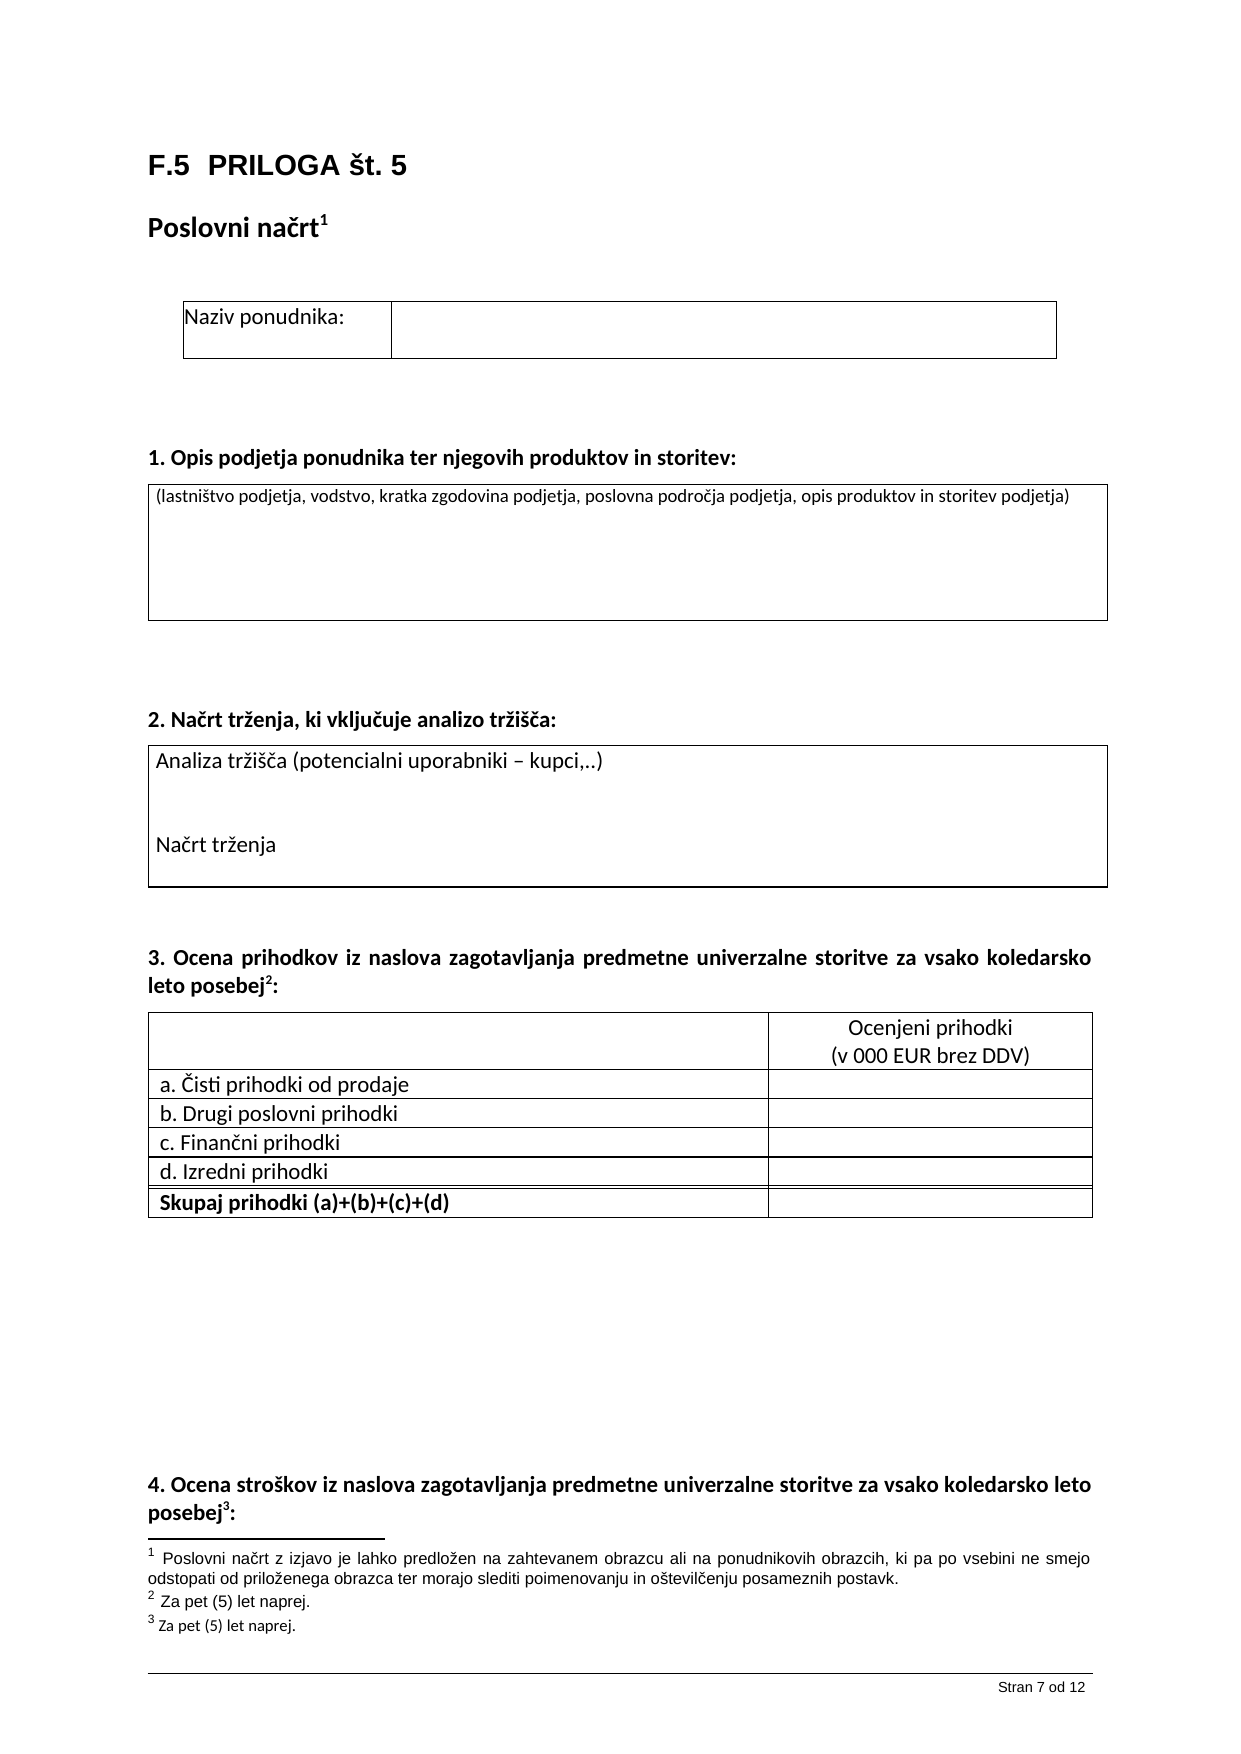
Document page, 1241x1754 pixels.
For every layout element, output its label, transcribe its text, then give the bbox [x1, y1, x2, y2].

table_cell [769, 1099, 1092, 1127]
table_header [392, 302, 1056, 358]
table_cell c. Finančni prihodki [149, 1128, 768, 1156]
table_cell b. Drugi poslovni prihodki [149, 1099, 768, 1127]
text 4. Ocena stroškov iz naslova zagotavljanja predmetne univerzalne storitve za vsako koledarsko leto posebej: [148, 1470, 1092, 1526]
table_cell a. Čisti prihodki od prodaje [149, 1070, 768, 1098]
table_cell d. Izredni prihodki [149, 1158, 768, 1185]
text Poslovni načrt [148, 209, 1092, 245]
table_header Naziv ponudnika: [184, 302, 391, 358]
table_cell [769, 1128, 1092, 1156]
table_header Analiza tržišča (potencialni uporabniki – kupci,..) Načrt trženja [149, 746, 1107, 886]
table_cell Skupaj prihodki (a)+(b)+(c)+(d) [149, 1189, 768, 1217]
table_cell [769, 1189, 1092, 1217]
text 2. Načrt trženja, ki vključuje analizo tržišča: [148, 705, 1092, 733]
table_header Ocenjeni prihodki (v 000 EUR brez DDV) [769, 1013, 1092, 1069]
table_header [149, 1013, 768, 1069]
text 3. Ocena prihodkov iz naslova zagotavljanja predmetne univerzalne storitve za vsako koledarsko leto posebej: [148, 943, 1092, 999]
text 1. Opis podjetja ponudnika ter njegovih produktov in storitev: [148, 443, 1092, 471]
table_cell [769, 1070, 1092, 1098]
table_header (lastništvo podjetja, vodstvo, kratka zgodovina podjetja, poslovna področja podjetja, opis produktov in storitev podjetja) [149, 485, 1107, 620]
table_cell [769, 1158, 1092, 1185]
subtitle PRILOGA št. 5 [148, 148, 1092, 181]
